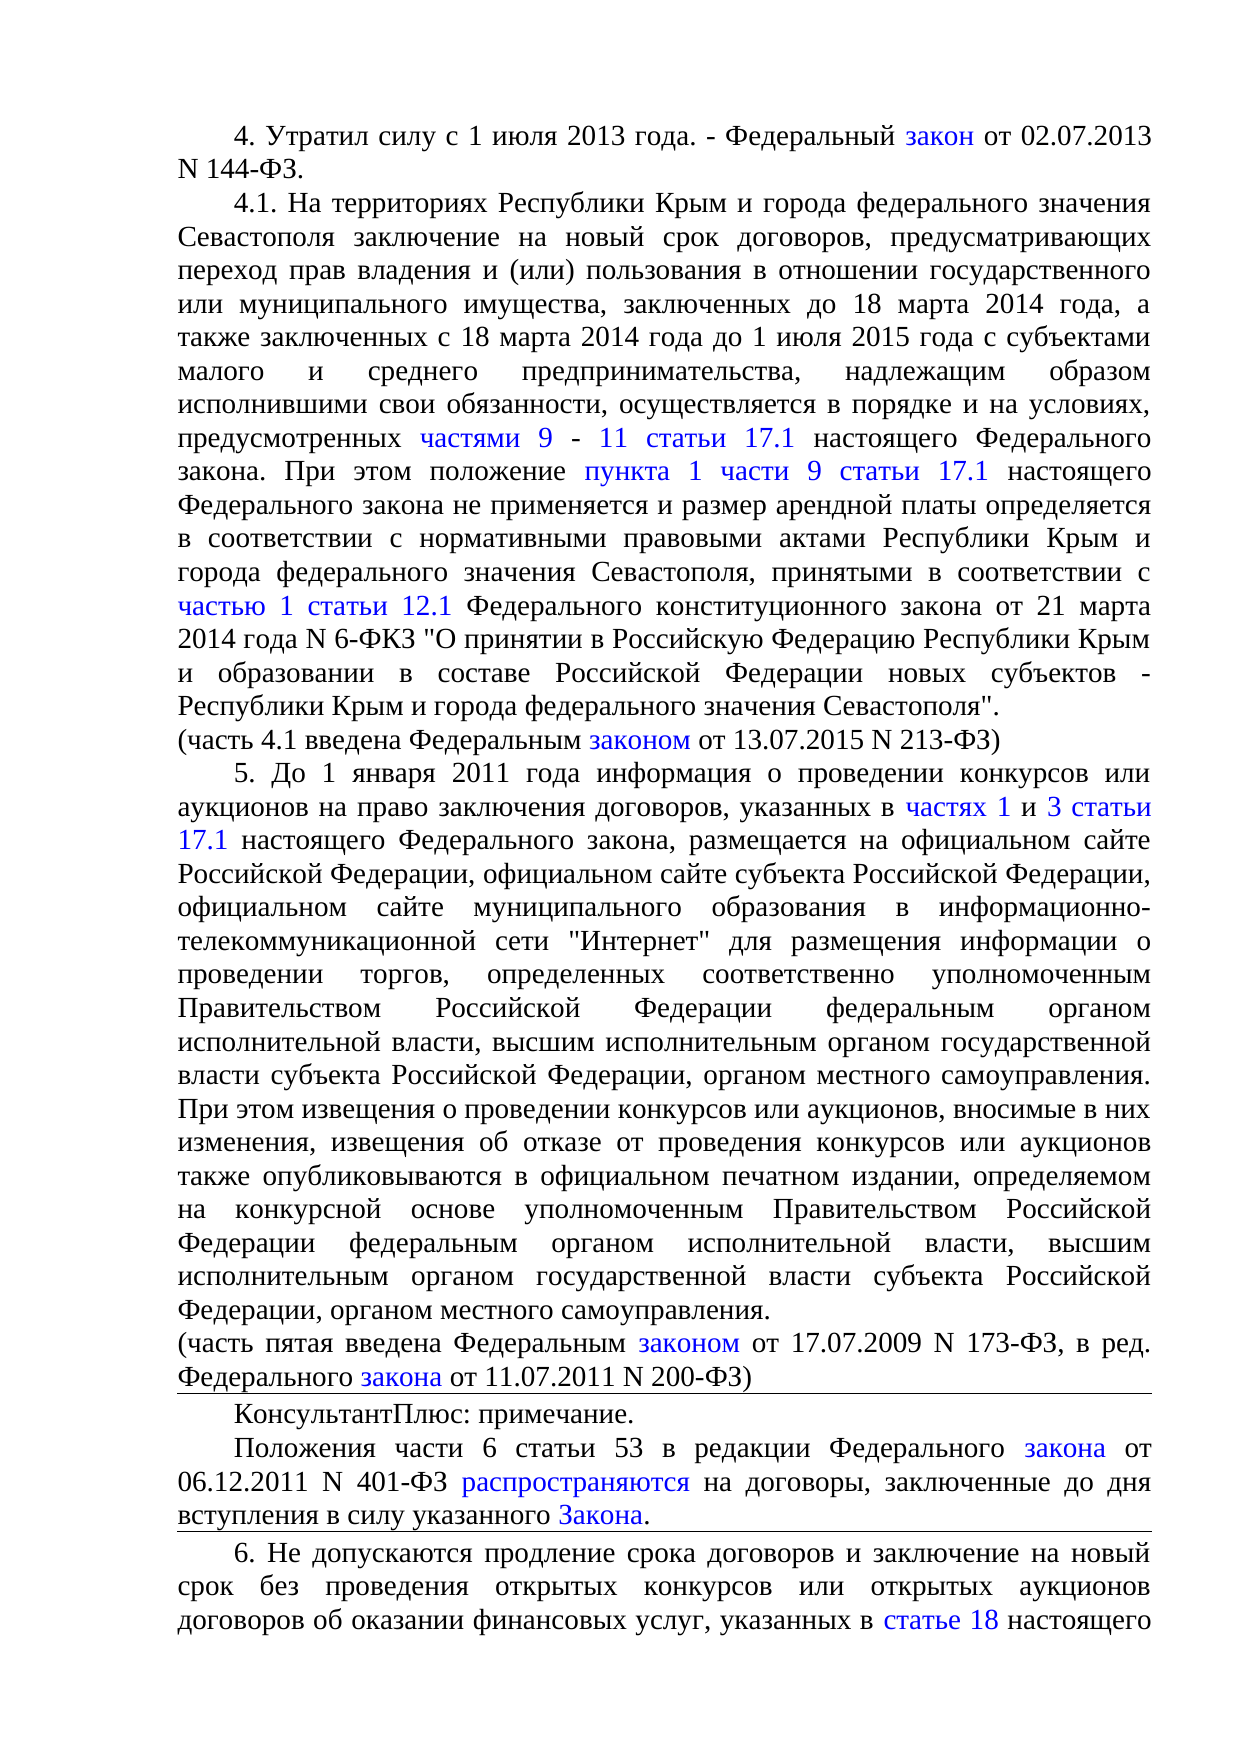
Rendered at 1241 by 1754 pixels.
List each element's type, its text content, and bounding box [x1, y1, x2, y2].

text (часть пятая введена Федеральным законом от 17.07.2009 N 173-ФЗ, в ред. Федерального закона от 11.07.2011 N 200-ФЗ) [177, 1326, 1152, 1393]
text 5. До 1 января 2011 года информация о проведении конкурсов или аукционов на право заключения договоров, указанных в частях 1 и 3 статьи 17.1 настоящего Федерального закона, размещается на официальном сайте Российской Федерации, официальном сайте субъекта Российской Федерации, официальном сайте муниципального образования в информационно-телекоммуникационной сети "Интернет" для размещения информации о проведении торгов, определенных соответственно уполномоченным Правительством Российской Федерации федеральным органом исполнительной власти, высшим исполнительным органом государственной власти субъекта Российской Федерации, органом местного самоуправления. При этом извещения о проведении конкурсов или аукционов, вносимые в них изменения, извещения об отказе от проведения конкурсов или аукционов также опубликовываются в официальном печатном издании, определяемом на конкурсной основе уполномоченным Правительством Российской Федерации федеральным органом исполнительной власти, высшим исполнительным органом государственной власти субъекта Российской Федерации, органом местного самоуправления. [177, 755, 1152, 1326]
text КонсультантПлюс: примечание. [177, 1397, 1152, 1430]
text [177, 1535, 1152, 1635]
text Положения части 6 статьи 53 в редакции Федерального закона от 06.12.2011 N 401-ФЗ распространяются на договоры, заключенные до дня вступления в силу указанного Закона. [177, 1430, 1152, 1531]
text (часть 4.1 введена Федеральным законом от 13.07.2015 N 213-ФЗ) [177, 722, 1152, 755]
text 4. Утратил силу с 1 июля 2013 года. - Федеральный закон от 02.07.2013 N 144-ФЗ. [177, 118, 1152, 185]
text 4.1. На территориях Республики Крым и города федерального значения Севастополя заключение на новый срок договоров, предусматривающих переход прав владения и (или) пользования в отношении государственного или муниципального имущества, заключенных до 18 марта 2014 года, а также заключенных с 18 марта 2014 года до 1 июля 2015 года с субъектами малого и среднего предпринимательства, надлежащим образом исполнившими свои обязанности, осуществляется в порядке и на условиях, предусмотренных частями 9 - 11 статьи 17.1 настоящего Федерального закона. При этом положение пункта 1 части 9 статьи 17.1 настоящего Федерального закона не применяется и размер арендной платы определяется в соответствии с нормативными правовыми актами Республики Крым и города федерального значения Севастополя, принятыми в соответствии с частью 1 статьи 12.1 Федерального конституционного закона от 21 марта 2014 года N 6-ФКЗ "О принятии в Российскую Федерацию Республики Крым и образовании в составе Российской Федерации новых субъектов - Республики Крым и города федерального значения Севастополя". [177, 185, 1152, 722]
